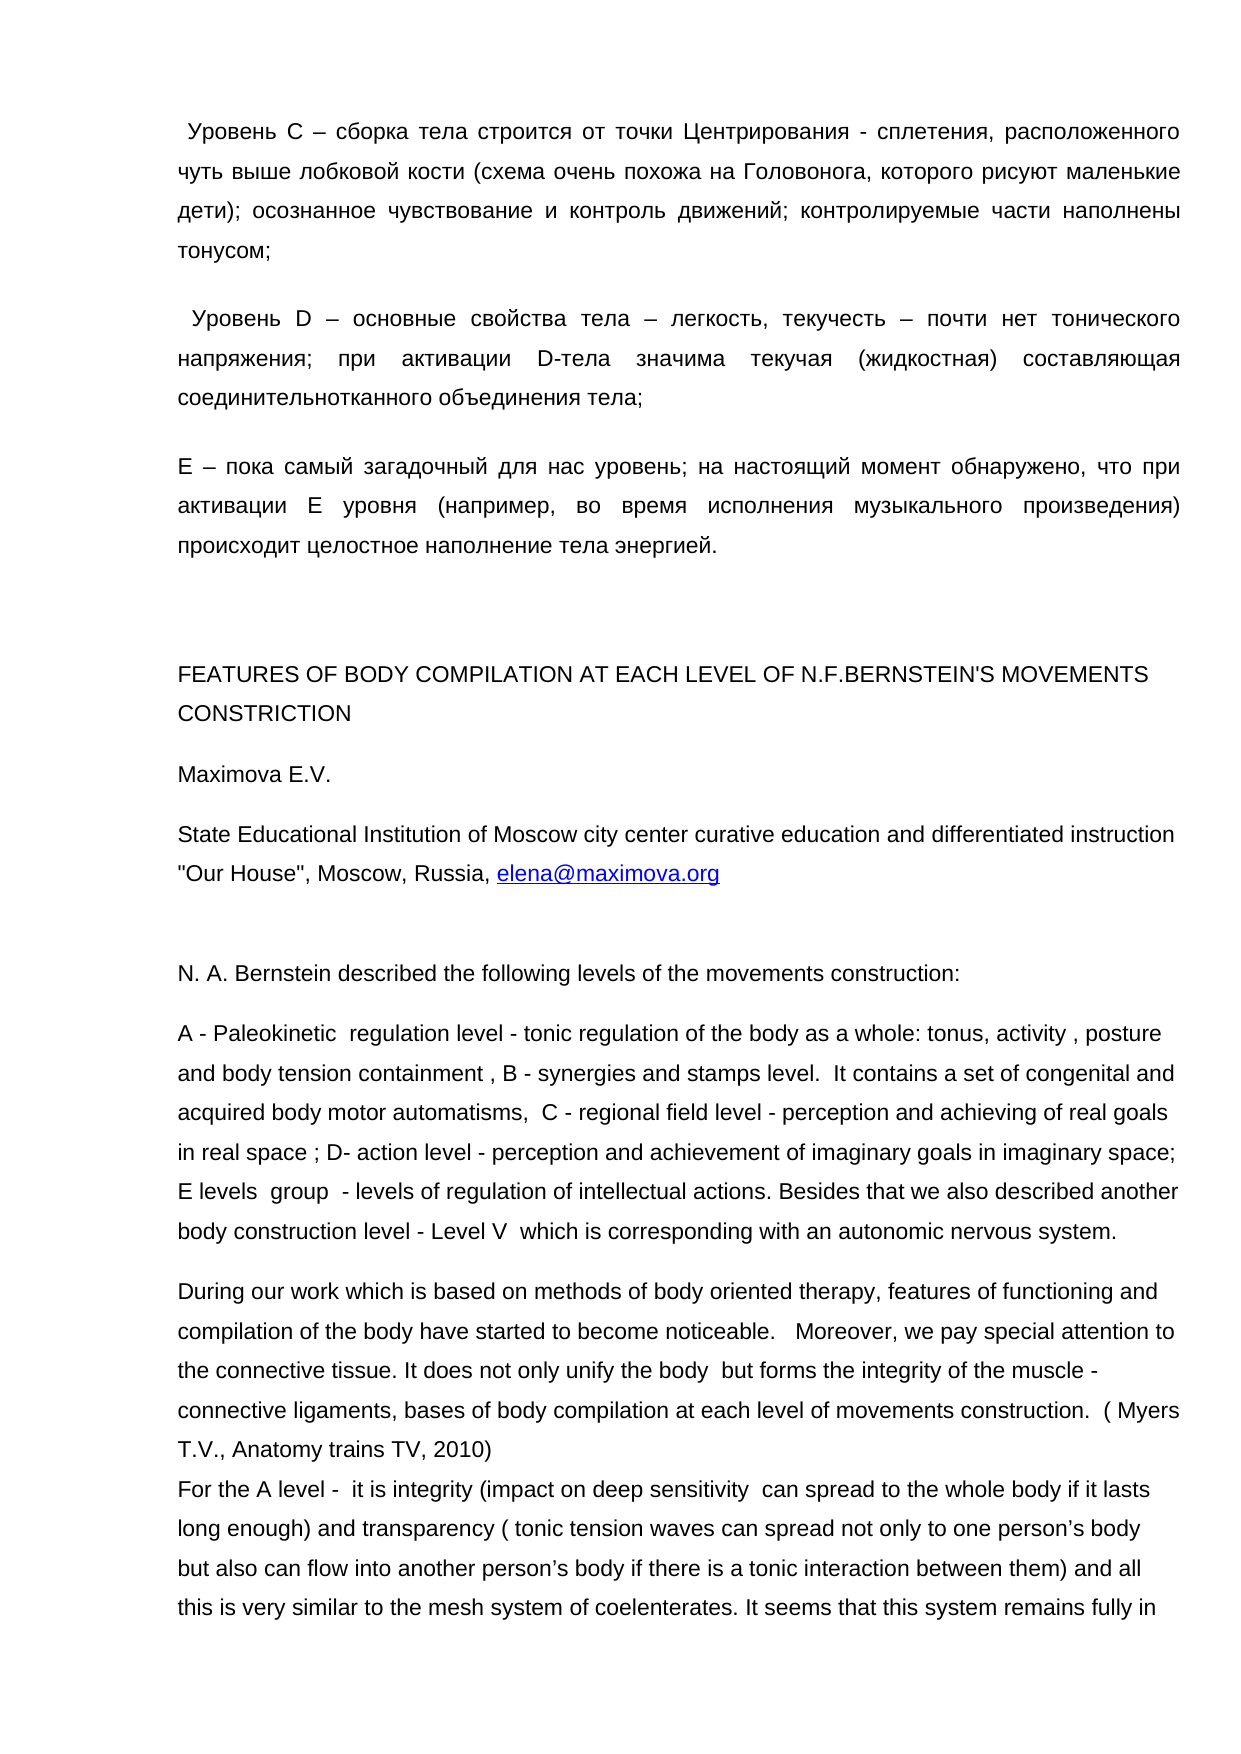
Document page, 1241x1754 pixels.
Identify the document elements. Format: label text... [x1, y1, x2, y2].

text State Educational Institution of Moscow city center curative education and differentiated instruction "Our House", Moscow, Russia, elena@maximova.org [177, 821, 1181, 887]
text N. A. Bernstein described the following levels of the movements construction: [177, 921, 1181, 986]
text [177, 1278, 1181, 1620]
text FEATURES OF BODY COMPILATION AT EACH LEVEL OF N.F.BERNSTEIN'S MOVEMENTS CONSTRICTION [177, 661, 1181, 727]
text Maximova E.V. [177, 761, 1181, 787]
text A - Paleokinetic regulation level - tonic regulation of the body as a whole: tonus, activity , posture and body tension containment , B - synergies and stamps level. It contains a set of congenital and acquired body motor automatisms, C - regional field level - perception and achieving of real goals in real space ; D- action level - perception and achievement of imaginary goals in imaginary space; E levels group - levels of regulation of intellectual actions. Besides that we also described another body construction level - Level V which is corresponding with an autonomic nervous system. [177, 1020, 1181, 1244]
text Е – пока самый загадочный для нас уровень; на настоящий момент обнаружено, что при активации Е уровня (например, во время исполнения музыкального произведения) происходит целостное наполнение тела энергией. [177, 453, 1181, 558]
text Уровень D – основные свойства тела – легкость, текучесть – почти нет тонического напряжения; при активации D-тела значима текучая (жидкостная) составляющая соединительнотканного объединения тела; [177, 305, 1181, 411]
text Уровень С – сборка тела строится от точки Центрирования - сплетения, расположенного чуть выше лобковой кости (схема очень похожа на Головонога, которого рисуют маленькие дети); осознанное чувствование и контроль движений; контролируемые части наполнены тонусом; [177, 118, 1181, 263]
